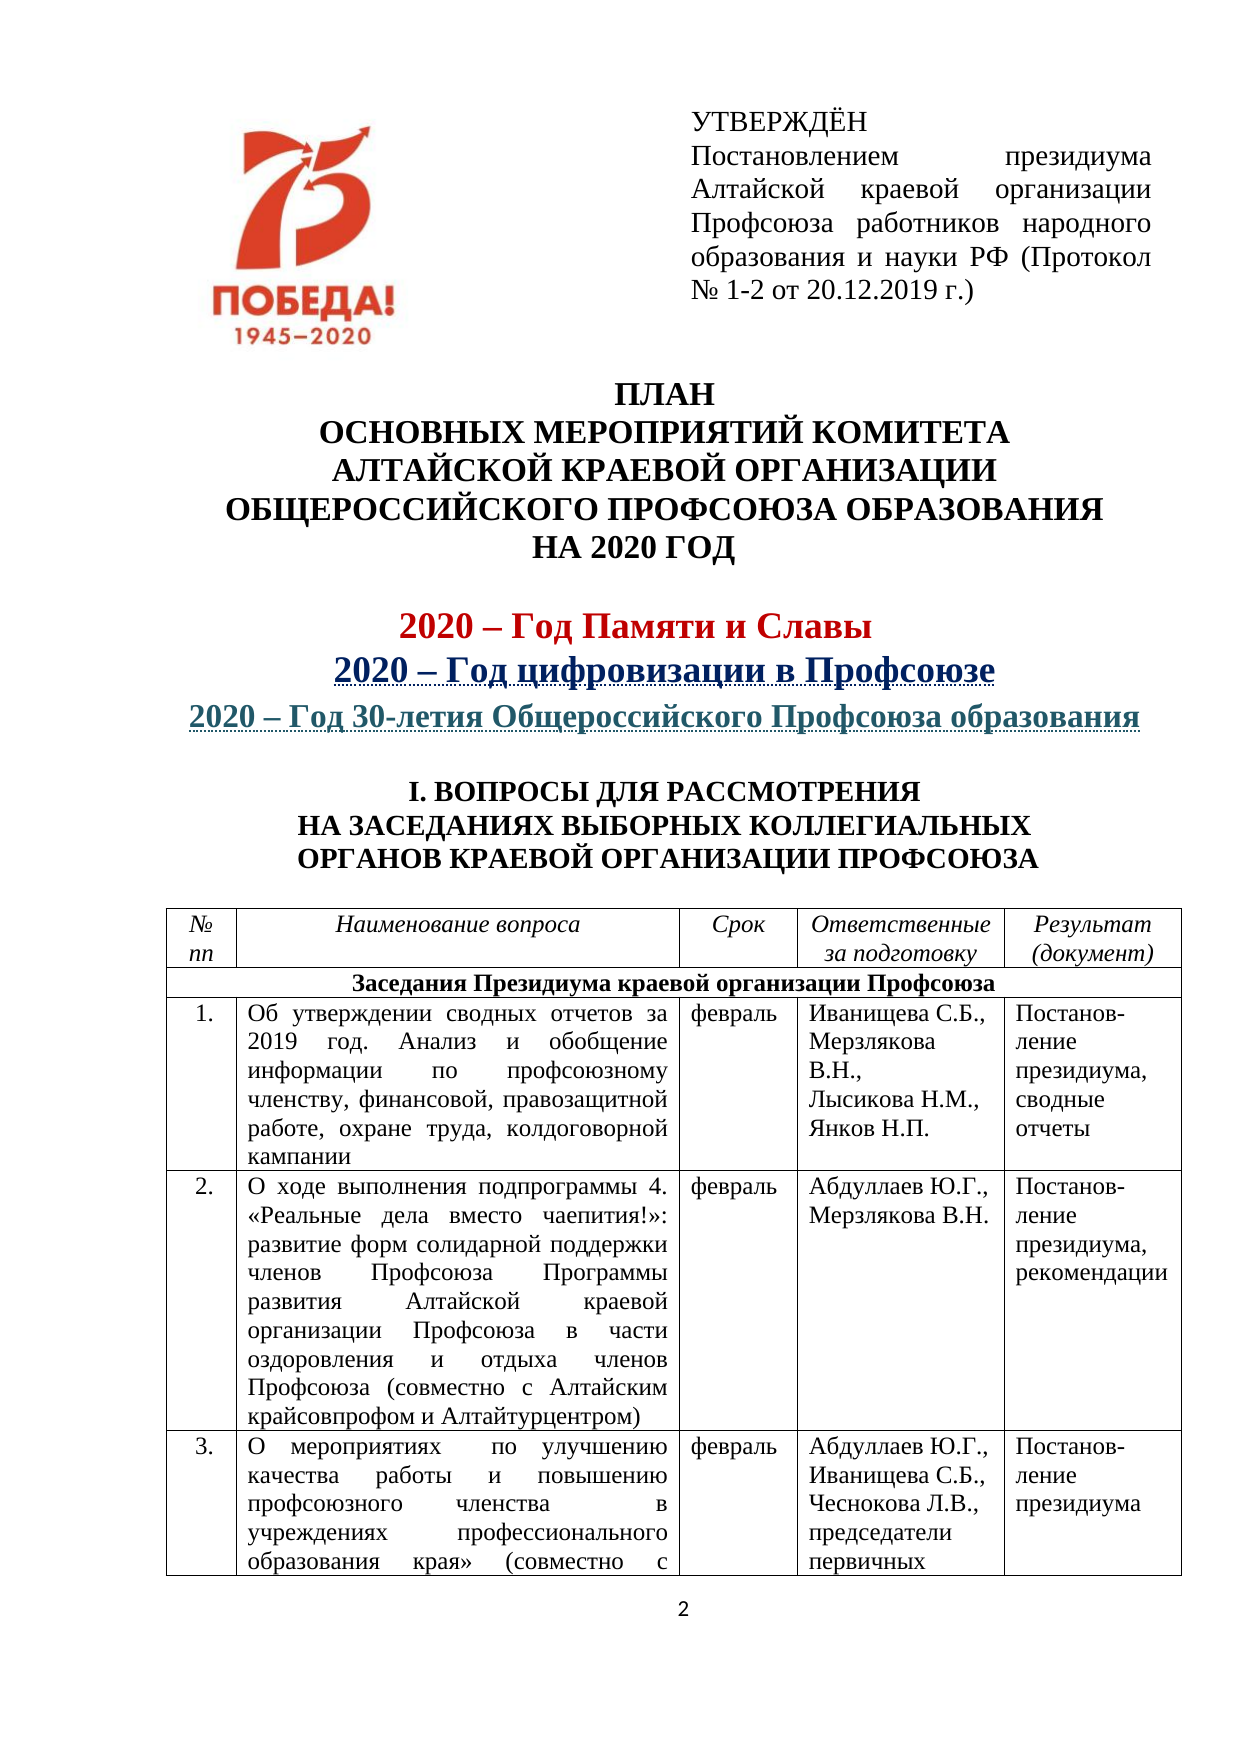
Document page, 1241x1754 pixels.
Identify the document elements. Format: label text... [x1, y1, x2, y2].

text НА 2020 ГОД [325, 527, 1152, 566]
table_cell февраль [680, 998, 797, 1170]
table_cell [1005, 1431, 1181, 1575]
text ОРГАНОВ КРАЕВОЙ ОРГАНИЗАЦИИ ПРОФСОЮЗА [177, 841, 1152, 875]
text 2020 – Год 30-летия Общероссийского Профсоюза образования [177, 697, 1152, 735]
table_cell О ходе выполнения подпрограммы 4. «Реальные дела вместо чаепития!»: развитие форм солидарной поддержки членов Профсоюза Программы развития Алтайской краевой организации Профсоюза в части оздоровления и отдыха членов Профсоюза (совместно с Алтайским крайсовпрофом и Алтайтурцентром) [237, 1171, 679, 1430]
table_header Ответственные за подготовку [798, 909, 1004, 967]
table_cell Постановление президиума, рекомендации [1005, 1171, 1181, 1430]
text ПЛАН [177, 374, 1152, 412]
table_cell Иванищева С.Б., Мерзлякова В.Н., Лысикова Н.М., Янков Н.П. [798, 998, 1004, 1170]
table_header Результат (документ) [1005, 909, 1181, 967]
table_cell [798, 1431, 1004, 1575]
table_header УТВЕРЖДЁН Постановлением президиума Алтайской краевой организации Профсоюза работников народного образования и науки РФ (Протокол № 1-2 от 20.12.2019 г.) [680, 105, 1162, 306]
text АЛТАЙСКОЙ КРАЕВОЙ ОРГАНИЗАЦИИ [177, 451, 1152, 489]
picture [150, 103, 453, 361]
text ОБЩЕРОССИЙСКОГО ПРОФСОЮЗА ОБРАЗОВАНИЯ [177, 489, 1152, 527]
table_cell 2. [167, 1171, 236, 1430]
table_header Срок [680, 909, 797, 967]
text НА ЗАСЕДАНИЯХ ВЫБОРНЫХ КОЛЛЕГИАЛЬНЫХ [177, 808, 1152, 841]
table_cell Заседания Президиума краевой организации Профсоюза [167, 968, 1181, 997]
table_cell Об утверждении сводных отчетов за 2019 год. Анализ и обобщение информации по профсоюзному членству, финансовой, правозащитной работе, охране труда, колдоговорной кампании [237, 998, 679, 1170]
text 2020 – Год Памяти и Славы [325, 604, 1152, 647]
table_cell 1. [167, 998, 236, 1170]
table_cell февраль [680, 1171, 797, 1430]
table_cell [237, 1431, 679, 1575]
text ОСНОВНЫХ МЕРОПРИЯТИЙ КОМИТЕТА [177, 412, 1152, 451]
table_header Наименование вопроса [237, 909, 679, 967]
table_cell февраль [680, 1431, 797, 1575]
text I. ВОПРОСЫ ДЛЯ РАССМОТРЕНИЯ [177, 774, 1152, 808]
table_cell Постановление президиума, сводные отчеты [1005, 998, 1181, 1170]
table_header № пп [167, 909, 236, 967]
table_cell [167, 1431, 236, 1575]
table_cell Абдуллаев Ю.Г., Мерзлякова В.Н. [798, 1171, 1004, 1430]
text 2020 – Год цифровизации в Профсоюзе [177, 647, 1152, 690]
